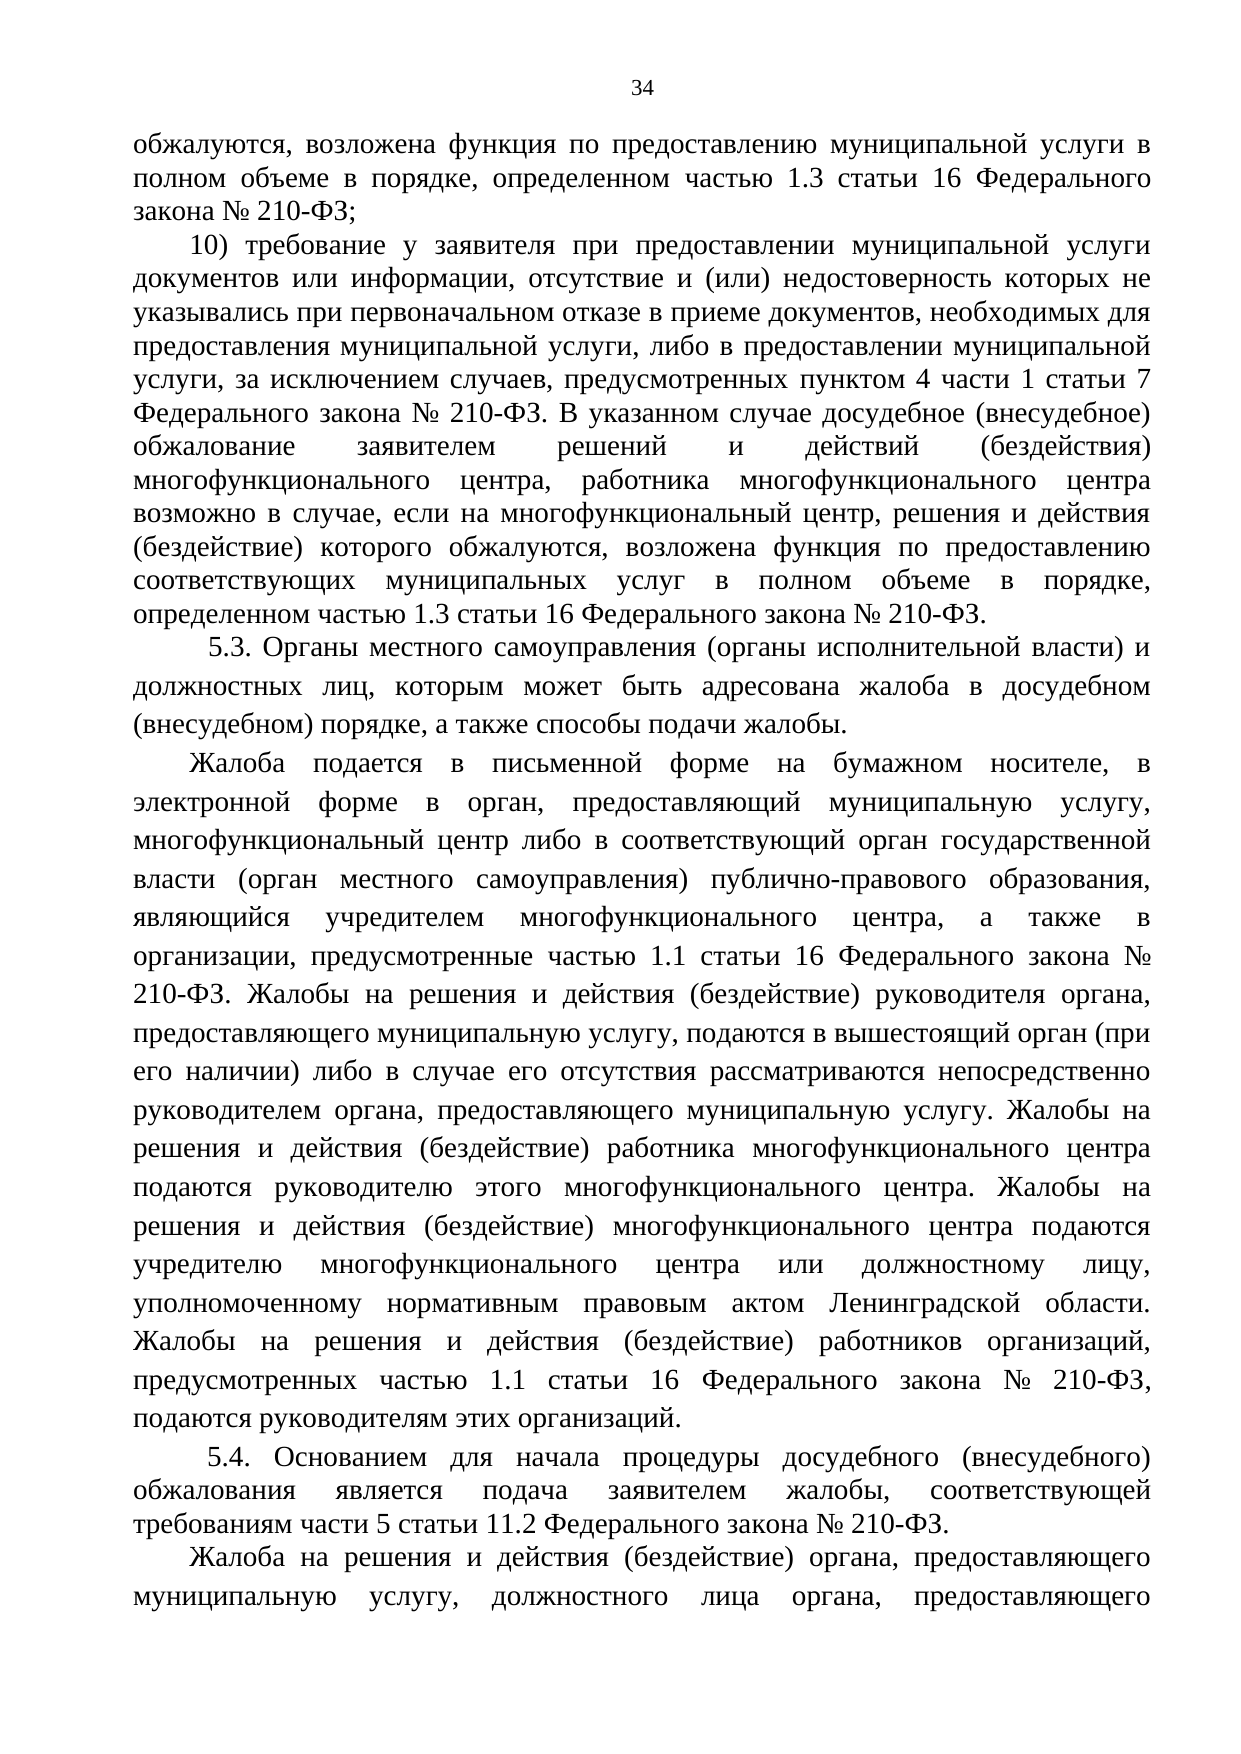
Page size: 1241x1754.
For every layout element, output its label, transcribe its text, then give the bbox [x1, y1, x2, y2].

text 5.4. Основанием для начала процедуры досудебного (внесудебного) обжалования является подача заявителем жалобы, соответствующей требованиям части 5 статьи 11.2 Федерального закона № 210-ФЗ. [133, 1439, 1152, 1539]
text 5.3. Органы местного самоуправления (органы исполнительной власти) и должностных лиц, которым может быть адресована жалоба в досудебном (внесудебном) порядке, а также способы подачи жалобы. [133, 629, 1152, 740]
text Жалоба подается в письменной форме на бумажном носителе, в электронной форме в орган, предоставляющий муниципальную услугу, многофункциональный центр либо в соответствующий орган государственной власти (орган местного самоуправления) публично-правового образования, являющийся учредителем многофункционального центра, а также в организации, предусмотренные частью 1.1 статьи 16 Федерального закона № 210-ФЗ. Жалобы на решения и действия (бездействие) руководителя органа, предоставляющего муниципальную услугу, подаются в вышестоящий орган (при его наличии) либо в случае его отсутствия рассматриваются непосредственно руководителем органа, предоставляющего муниципальную услугу. Жалобы на решения и действия (бездействие) работника многофункционального центра подаются руководителю этого многофункционального центра. Жалобы на решения и действия (бездействие) многофункционального центра подаются учредителю многофункционального центра или должностному лицу, уполномоченному нормативным правовым актом Ленинградской области. Жалобы на решения и действия (бездействие) работников организаций, предусмотренных частью 1.1 статьи 16 Федерального закона № 210-ФЗ, подаются руководителям этих организаций. [133, 745, 1152, 1434]
text 10) требование у заявителя при предоставлении муниципальной услуги документов или информации, отсутствие и (или) недостоверность которых не указывались при первоначальном отказе в приеме документов, необходимых для предоставления муниципальной услуги, либо в предоставлении муниципальной услуги, за исключением случаев, предусмотренных пунктом 4 части 1 статьи 7 Федерального закона № 210-ФЗ. В указанном случае досудебное (внесудебное) обжалование заявителем решений и действий (бездействия) многофункционального центра, работника многофункционального центра возможно в случае, если на многофункциональный центр, решения и действия (бездействие) которого обжалуются, возложена функция по предоставлению соответствующих муниципальных услуг в полном объеме в порядке, определенном частью 1.3 статьи 16 Федерального закона № 210-ФЗ. [133, 227, 1152, 629]
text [133, 126, 1152, 227]
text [133, 1539, 1152, 1612]
